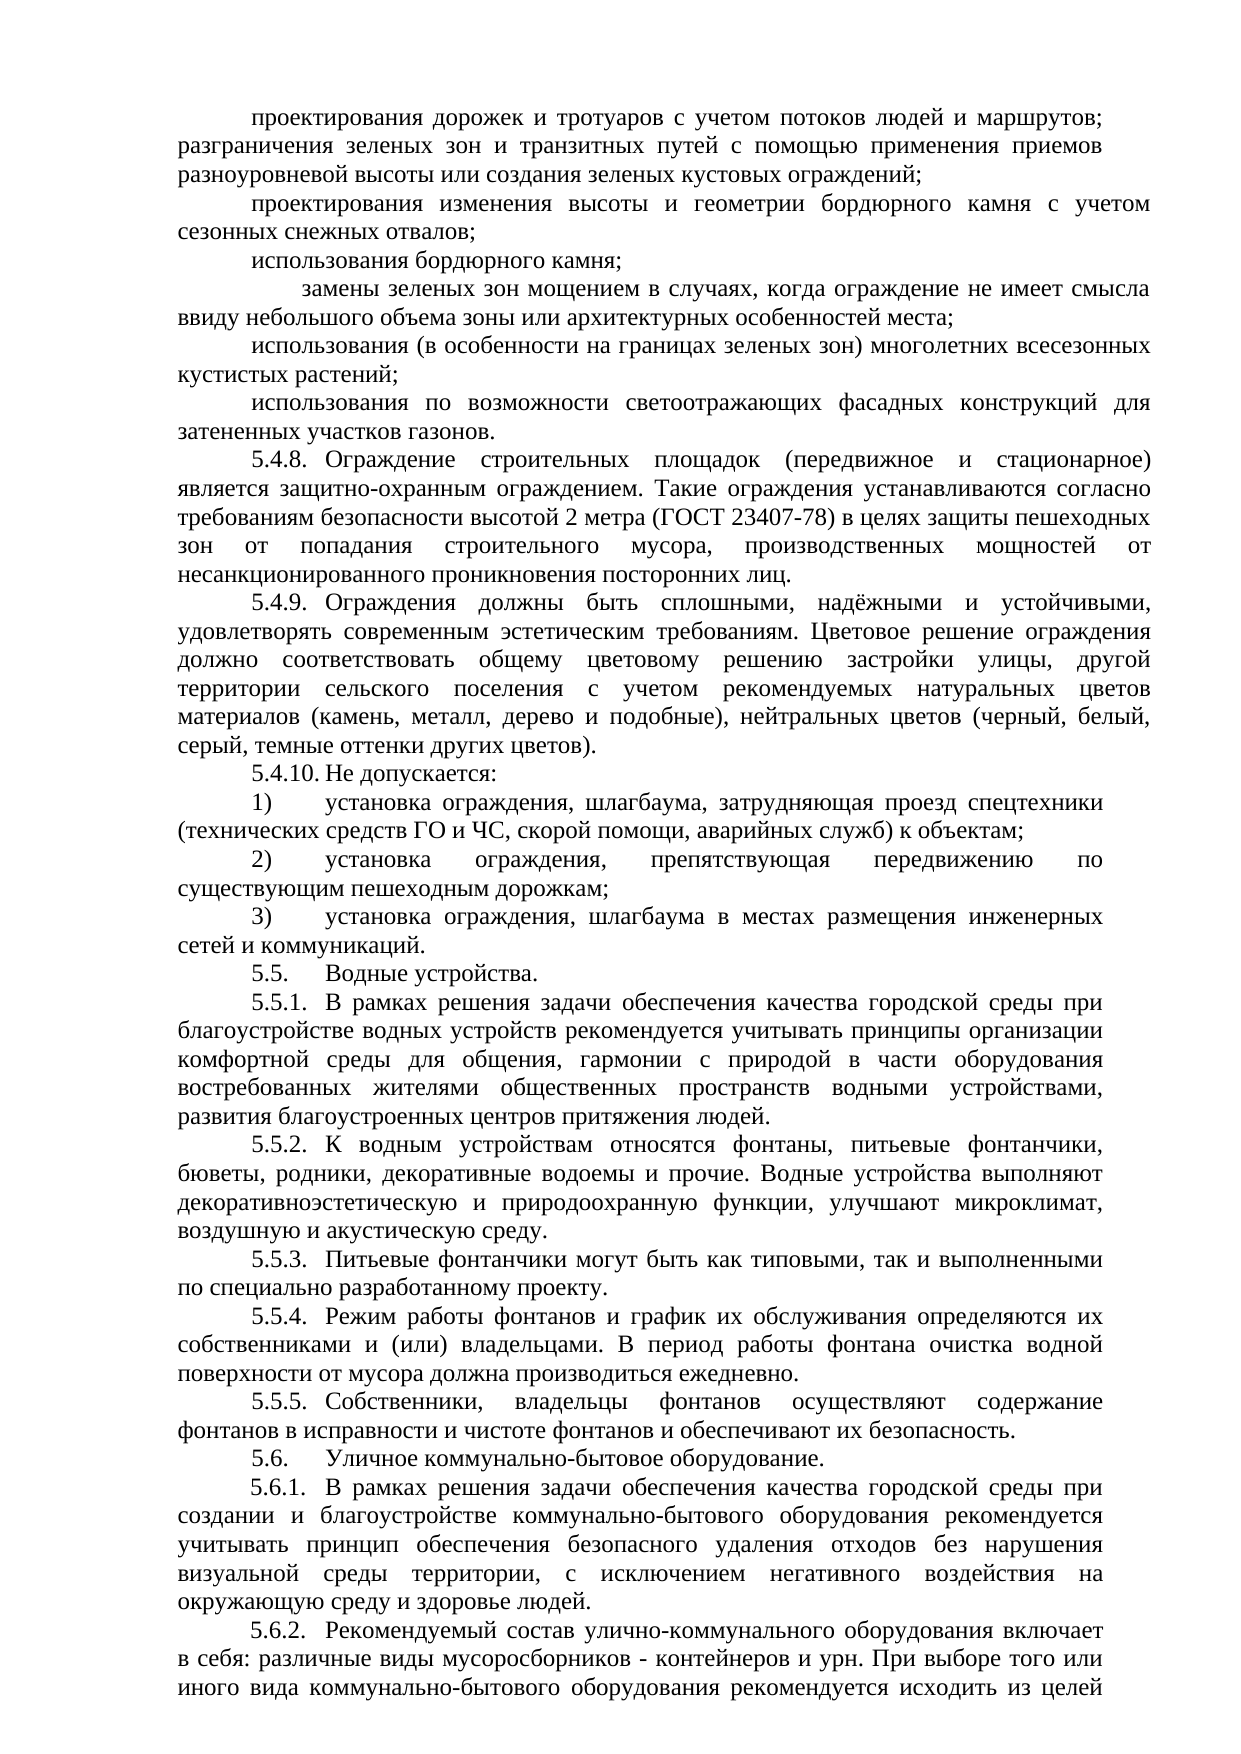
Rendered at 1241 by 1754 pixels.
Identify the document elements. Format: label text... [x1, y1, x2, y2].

list Уличное коммунально-бытовое оборудование. [177, 1444, 1152, 1472]
list установка ограждения, препятствующая передвижению по существующим пешеходным дорожкам; [177, 844, 1104, 902]
text проектирования изменения высоты и геометрии бордюрного камня с учетом сезонных снежных отвалов; [177, 188, 1152, 245]
list Ограждения должны быть сплошными, надёжными и устойчивыми, удовлетворять современным эстетическим требованиям. Цветовое решение ограждения должно соответствовать общему цветовому решению застройки улицы, другой территории сельского поселения с учетом рекомендуемых натуральных цветов материалов (камень, металл, дерево и подобные), нейтральных цветов (черный, белый, серый, темные оттенки других цветов). [177, 588, 1152, 759]
list К водным устройствам относятся фонтаны, питьевые фонтанчики, бюветы, родники, декоративные водоемы и прочие. Водные устройства выполняют декоративноэстетическую и природоохранную функции, улучшают микроклимат, воздушную и акустическую среду. [177, 1130, 1104, 1244]
list Собственники, владельцы фонтанов осуществляют содержание фонтанов в исправности и чистоте фонтанов и обеспечивают их безопасность. [177, 1387, 1104, 1444]
text использования бордюрного камня; [177, 245, 1152, 274]
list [177, 1615, 1104, 1701]
list Водные устройства. [177, 959, 1152, 987]
list Режим работы фонтанов и график их обслуживания определяются их собственниками и (или) владельцами. В период работы фонтана очистка водной поверхности от мусора должна производиться ежедневно. [177, 1301, 1104, 1387]
text использования по возможности светоотражающих фасадных конструкций для затененных участков газонов. [177, 388, 1152, 445]
list В рамках решения задачи обеспечения качества городской среды при благоустройстве водных устройств рекомендуется учитывать принципы организации комфортной среды для общения, гармонии с природой в части оборудования востребованных жителями общественных пространств водными устройствами, развития благоустроенных центров притяжения людей. [177, 987, 1104, 1130]
list установка ограждения, шлагбаума в местах размещения инженерных сетей и коммуникаций. [177, 902, 1104, 959]
list В рамках решения задачи обеспечения качества городской среды при создании и благоустройстве коммунально-бытового оборудования рекомендуется учитывать принцип обеспечения безопасного удаления отходов без нарушения визуальной среды территории, с исключением негативного воздействия на окружающую среду и здоровье людей. [177, 1472, 1104, 1615]
list установка ограждения, шлагбаума, затрудняющая проезд спецтехники (технических средств ГО и ЧС, скорой помощи, аварийных служб) к объектам; [177, 787, 1104, 844]
list Ограждение строительных площадок (передвижное и стационарное) является защитно-охранным ограждением. Такие ограждения устанавливаются согласно требованиям безопасности высотой 2 метра (ГОСТ 23407-78) в целях защиты пешеходных зон от попадания строительного мусора, производственных мощностей от несанкционированного проникновения посторонних лиц. [177, 445, 1152, 588]
text замены зеленых зон мощением в случаях, когда ограждение не имеет смысла ввиду небольшого объема зоны или архитектурных особенностей места; [177, 274, 1152, 331]
list Питьевые фонтанчики могут быть как типовыми, так и выполненными по специально разработанному проекту. [177, 1244, 1104, 1301]
text проектирования дорожек и тротуаров с учетом потоков людей и маршрутов; разграничения зеленых зон и транзитных путей с помощью применения приемов разноуровневой высоты или создания зеленых кустовых ограждений; [177, 102, 1104, 188]
list Не допускается: [177, 759, 1152, 787]
text использования (в особенности на границах зеленых зон) многолетних всесезонных кустистых растений; [177, 331, 1152, 388]
